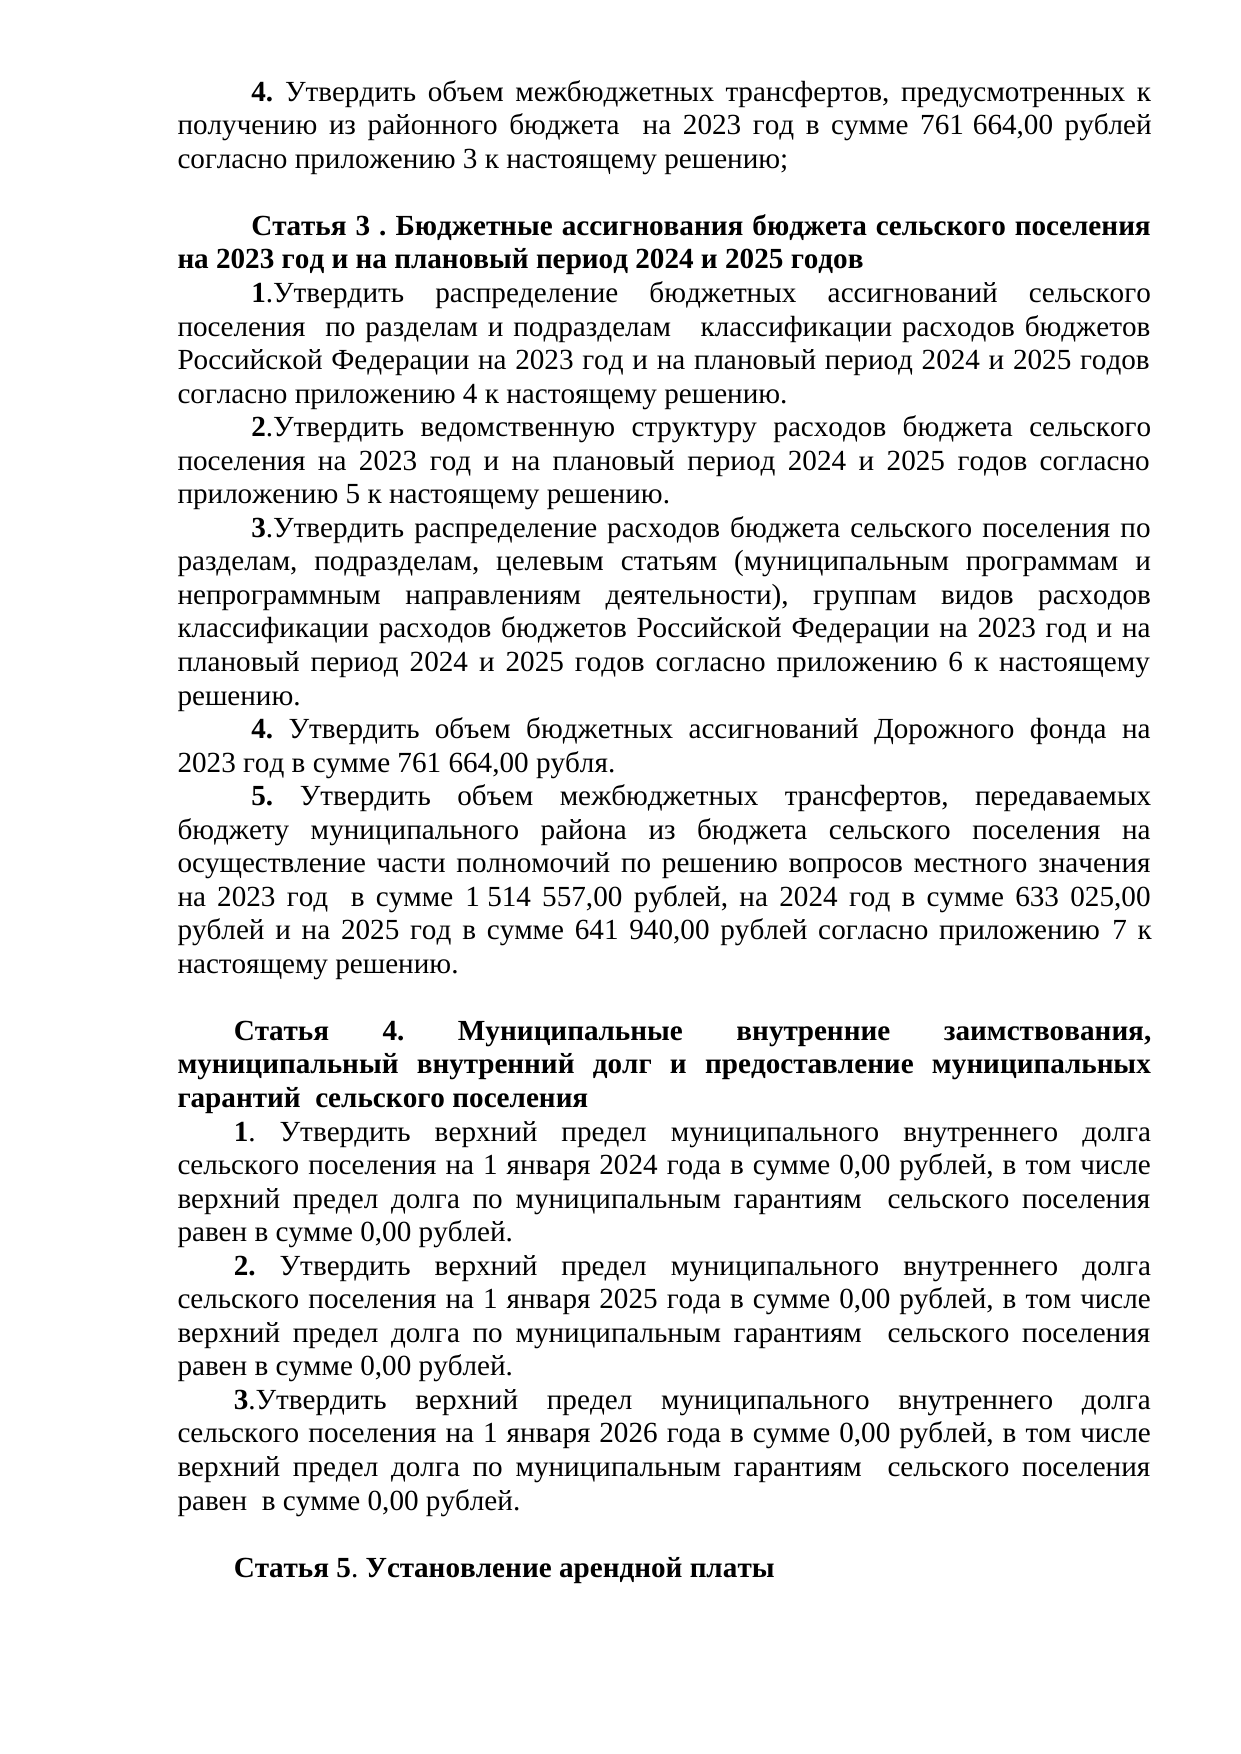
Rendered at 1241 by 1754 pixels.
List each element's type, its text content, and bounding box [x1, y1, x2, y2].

text 2.Утвердить ведомственную структуру расходов бюджета сельского поселения на 2023 год и на плановый период 2024 и 2025 годов согласно приложению 5 к настоящему решению. [177, 409, 1152, 510]
text 1. Утвердить верхний предел муниципального внутреннего долга сельского поселения на 1 января 2024 года в сумме 0,00 рублей, в том числе верхний предел долга по муниципальным гарантиям сельского поселения равен в сумме 0,00 рублей. [177, 1114, 1152, 1248]
text 1.Утвердить распределение бюджетных ассигнований сельского поселения по разделам и подразделам классификации расходов бюджетов Российской Федерации на 2023 год и на плановый период 2024 и 2025 годов согласно приложению 4 к настоящему решению. [177, 275, 1152, 409]
text 4. Утвердить объем бюджетных ассигнований Дорожного фонда на 2023 год в сумме 761 664,00 рубля. [177, 711, 1152, 778]
text 3.Утвердить распределение расходов бюджета сельского поселения по разделам, подразделам, целевым статьям (муниципальным программам и непрограммным направлениям деятельности), группам видов расходов классификации расходов бюджетов Российской Федерации на 2023 год и на плановый период 2024 и 2025 годов согласно приложению 6 к настоящему решению. [177, 510, 1152, 711]
text 5. Утвердить объем межбюджетных трансфертов, передаваемых бюджету муниципального района из бюджета сельского поселения на осуществление части полномочий по решению вопросов местного значения на 2023 год в сумме 1 514 557,00 рублей, на 2024 год в сумме 633 025,00 рублей и на 2025 год в сумме 641 940,00 рублей согласно приложению 7 к настоящему решению. [177, 778, 1152, 979]
text 4. Утвердить объем межбюджетных трансфертов, предусмотренных к получению из районного бюджета на 2023 год в сумме 761 664,00 рублей согласно приложению 3 к настоящему решению; [177, 74, 1152, 174]
text Статья 4. Муниципальные внутренние заимствования, муниципальный внутренний долг и предоставление муниципальных гарантий сельского поселения [177, 1013, 1152, 1114]
text 3.Утвердить верхний предел муниципального внутреннего долга сельского поселения на 1 января 2026 года в сумме 0,00 рублей, в том числе верхний предел долга по муниципальным гарантиям сельского поселения равен в сумме 0,00 рублей. [177, 1382, 1152, 1516]
text Статья 5. Установление арендной платы [177, 1550, 1152, 1583]
text Статья 3 . Бюджетные ассигнования бюджета сельского поселения на 2023 год и на плановый период 2024 и 2025 годов [177, 208, 1152, 275]
text 2. Утвердить верхний предел муниципального внутреннего долга сельского поселения на 1 января 2025 года в сумме 0,00 рублей, в том числе верхний предел долга по муниципальным гарантиям сельского поселения равен в сумме 0,00 рублей. [177, 1248, 1152, 1382]
